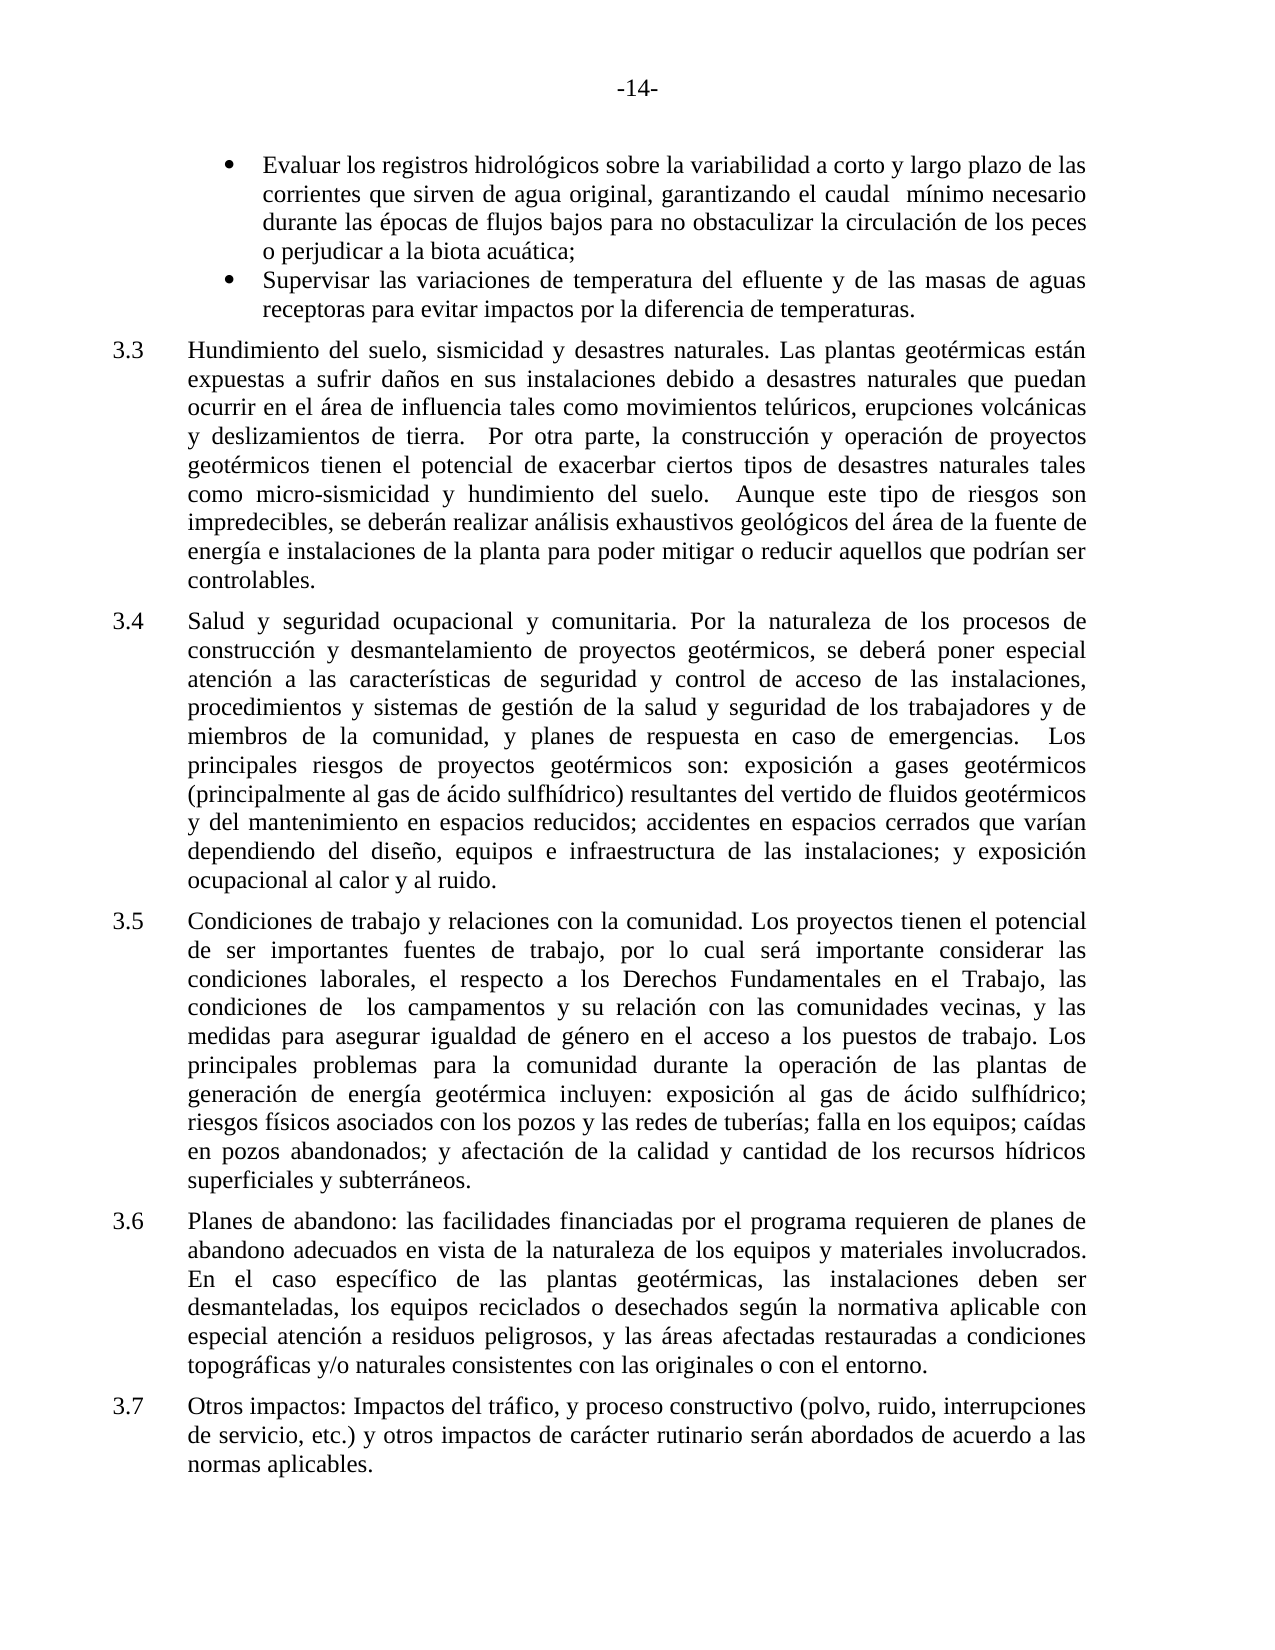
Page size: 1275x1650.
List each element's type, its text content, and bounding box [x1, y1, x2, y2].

list Evaluar los registros hidrológicos sobre la variabilidad a corto y largo plazo de las corrientes que sirven de agua original, garantizando el caudal mínimo necesario durante las épocas de flujos bajos para no obstaculizar la circulación de los peces o perjudicar a la biota acuática; [225, 150, 1087, 265]
list 3.3 Hundimiento del suelo, sismicidad y desastres naturales. Las plantas geotérmicas están expuestas a sufrir daños en sus instalaciones debido a desastres naturales que puedan ocurrir en el área de influencia tales como movimientos telúricos, erupciones volcánicas y deslizamientos de tierra. Por otra parte, la construcción y operación de proyectos geotérmicos tienen el potencial de exacerbar ciertos tipos de desastres naturales tales como micro-sismicidad y hundimiento del suelo. Aunque este tipo de riesgos son impredecibles, se deberán realizar análisis exhaustivos geológicos del área de la fuente de energía e instalaciones de la planta para poder mitigar o reducir aquellos que podrían ser controlables. [112, 335, 1087, 594]
list 3.5 Condiciones de trabajo y relaciones con la comunidad. Los proyectos tienen el potencial de ser importantes fuentes de trabajo, por lo cual será importante considerar las condiciones laborales, el respecto a los Derechos Fundamentales en el Trabajo, las condiciones de los campamentos y su relación con las comunidades vecinas, y las medidas para asegurar igualdad de género en el acceso a los puestos de trabajo. Los principales problemas para la comunidad durante la operación de las plantas de generación de energía geotérmica incluyen: exposición al gas de ácido sulfhídrico; riesgos físicos asociados con los pozos y las redes de tuberías; falla en los equipos; caídas en pozos abandonados; y afectación de la calidad y cantidad de los recursos hídricos superficiales y subterráneos. [112, 906, 1087, 1194]
list 3.7 Otros impactos: Impactos del tráfico, y proceso constructivo (polvo, ruido, interrupciones de servicio, etc.) y otros impactos de carácter rutinario serán abordados de acuerdo a las normas aplicables. [112, 1391, 1087, 1477]
list Supervisar las variaciones de temperatura del efluente y de las masas de aguas receptoras para evitar impactos por la diferencia de temperaturas. [225, 265, 1087, 322]
list 3.6 Planes de abandono: las facilidades financiadas por el programa requieren de planes de abandono adecuados en vista de la naturaleza de los equipos y materiales involucrados. En el caso específico de las plantas geotérmicas, las instalaciones deben ser desmanteladas, los equipos reciclados o desechados según la normativa aplicable con especial atención a residuos peligrosos, y las áreas afectadas restauradas a condiciones topográficas y/o naturales consistentes con las originales o con el entorno. [112, 1206, 1087, 1379]
list 3.4 Salud y seguridad ocupacional y comunitaria. Por la naturaleza de los procesos de construcción y desmantelamiento de proyectos geotérmicos, se deberá poner especial atención a las características de seguridad y control de acceso de las instalaciones, procedimientos y sistemas de gestión de la salud y seguridad de los trabajadores y de miembros de la comunidad, y planes de respuesta en caso de emergencias. Los principales riesgos de proyectos geotérmicos son: exposición a gases geotérmicos (principalmente al gas de ácido sulfhídrico) resultantes del vertido de fluidos geotérmicos y del mantenimiento en espacios reducidos; accidentes en espacios cerrados que varían dependiendo del diseño, equipos e infraestructura de las instalaciones; y exposición ocupacional al calor y al ruido. [112, 606, 1087, 894]
